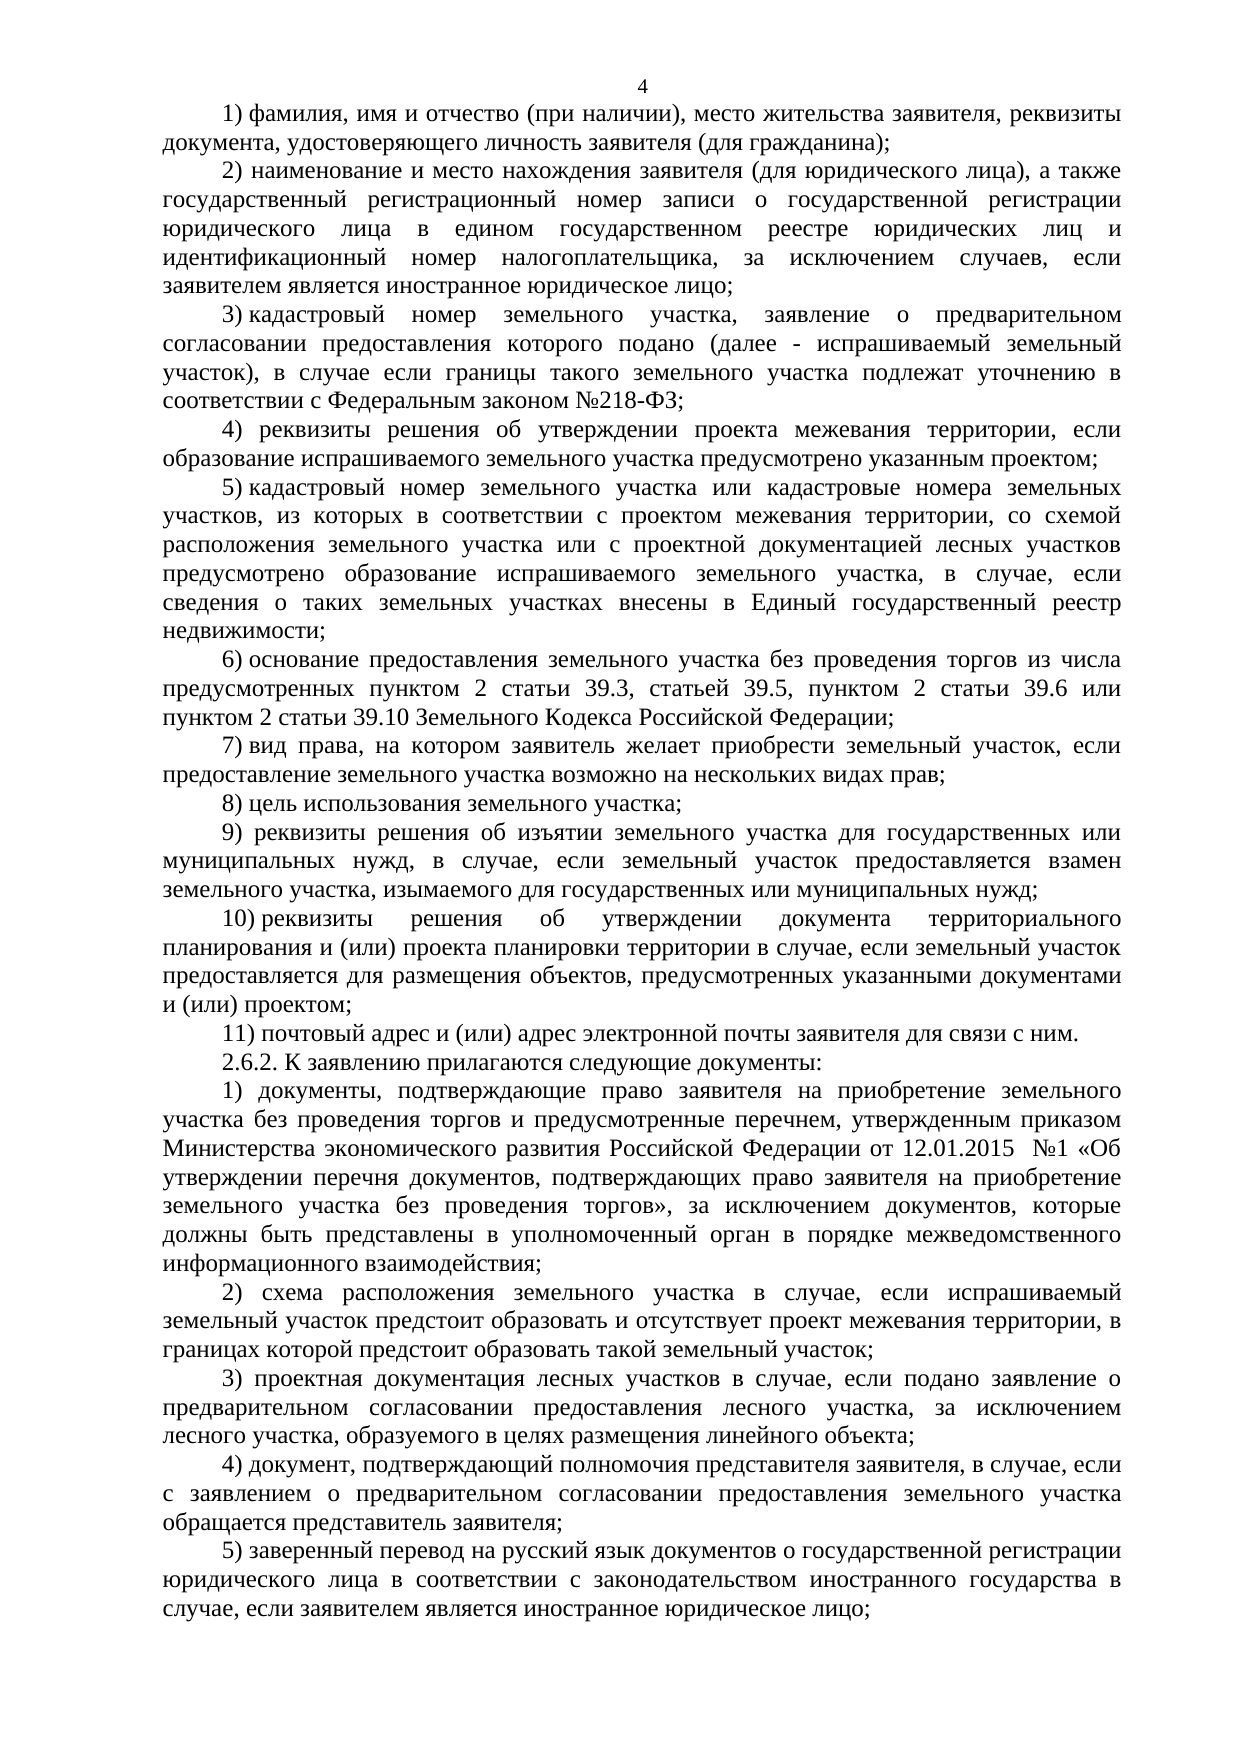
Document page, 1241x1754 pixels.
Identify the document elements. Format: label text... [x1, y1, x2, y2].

text 1) документы, подтверждающие право заявителя на приобретение земельного участка без проведения торгов и предусмотренные перечнем, утвержденным приказом Министерства экономического развития Российской Федерации от 12.01.2015 №1 «Об утверждении перечня документов, подтверждающих право заявителя на приобретение земельного участка без проведения торгов», за исключением документов, которые должны быть представлены в уполномоченный орган в порядке межведомственного информационного взаимодействия; [162, 1075, 1122, 1277]
text 2) наименование и место нахождения заявителя (для юридического лица), а также государственный регистрационный номер записи о государственной регистрации юридического лица в едином государственном реестре юридических лиц и идентификационный номер налогоплательщика, за исключением случаев, если заявителем является иностранное юридическое лицо; [162, 155, 1122, 299]
text 3) кадастровый номер земельного участка, заявление о предварительном согласовании предоставления которого подано (далее - испрашиваемый земельный участок), в случае если границы такого земельного участка подлежат уточнению в соответствии с Федеральным законом №218-ФЗ; [162, 299, 1122, 414]
text 2.6.2. К заявлению прилагаются следующие документы: [162, 1047, 1122, 1075]
text 5) кадастровый номер земельного участка или кадастровые номера земельных участков, из которых в соответствии с проектом межевания территории, со схемой расположения земельного участка или с проектной документацией лесных участков предусмотрено образование испрашиваемого земельного участка, в случае, если сведения о таких земельных участках внесены в Единый государственный реестр недвижимости; [162, 472, 1122, 644]
text 5) заверенный перевод на русский язык документов о государственной регистрации юридического лица в соответствии с законодательством иностранного государства в случае, если заявителем является иностранное юридическое лицо; [162, 1535, 1122, 1622]
text 1) фамилия, имя и отчество (при наличии), место жительства заявителя, реквизиты документа, удостоверяющего личность заявителя (для гражданина); [162, 98, 1122, 155]
text 7) вид права, на котором заявитель желает приобрести земельный участок, если предоставление земельного участка возможно на нескольких видах прав; [162, 730, 1122, 788]
text 4) реквизиты решения об утверждении проекта межевания территории, если образование испрашиваемого земельного участка предусмотрено указанным проектом; [162, 414, 1122, 472]
text 6) основание предоставления земельного участка без проведения торгов из числа предусмотренных пунктом 2 статьи 39.3, статьей 39.5, пунктом 2 статьи 39.6 или пунктом 2 статьи 39.10 Земельного Кодекса Российской Федерации; [162, 644, 1122, 730]
text 11) почтовый адрес и (или) адрес электронной почты заявителя для связи с ним. [162, 1018, 1122, 1047]
text 9) реквизиты решения об изъятии земельного участка для государственных или муниципальных нужд, в случае, если земельный участок предоставляется взамен земельного участка, изымаемого для государственных или муниципальных нужд; [162, 817, 1122, 903]
text 4) документ, подтверждающий полномочия представителя заявителя, в случае, если с заявлением о предварительном согласовании предоставления земельного участка обращается представитель заявителя; [162, 1449, 1122, 1535]
text 10) реквизиты решения об утверждении документа территориального планирования и (или) проекта планировки территории в случае, если земельный участок предоставляется для размещения объектов, предусмотренных указанными документами и (или) проектом; [162, 903, 1122, 1018]
text 8) цель использования земельного участка; [162, 788, 1122, 817]
text 2) схема расположения земельного участка в случае, если испрашиваемый земельный участок предстоит образовать и отсутствует проект межевания территории, в границах которой предстоит образовать такой земельный участок; [162, 1277, 1122, 1363]
text 3) проектная документация лесных участков в случае, если подано заявление о предварительном согласовании предоставления лесного участка, за исключением лесного участка, образуемого в целях размещения линейного объекта; [162, 1363, 1122, 1449]
